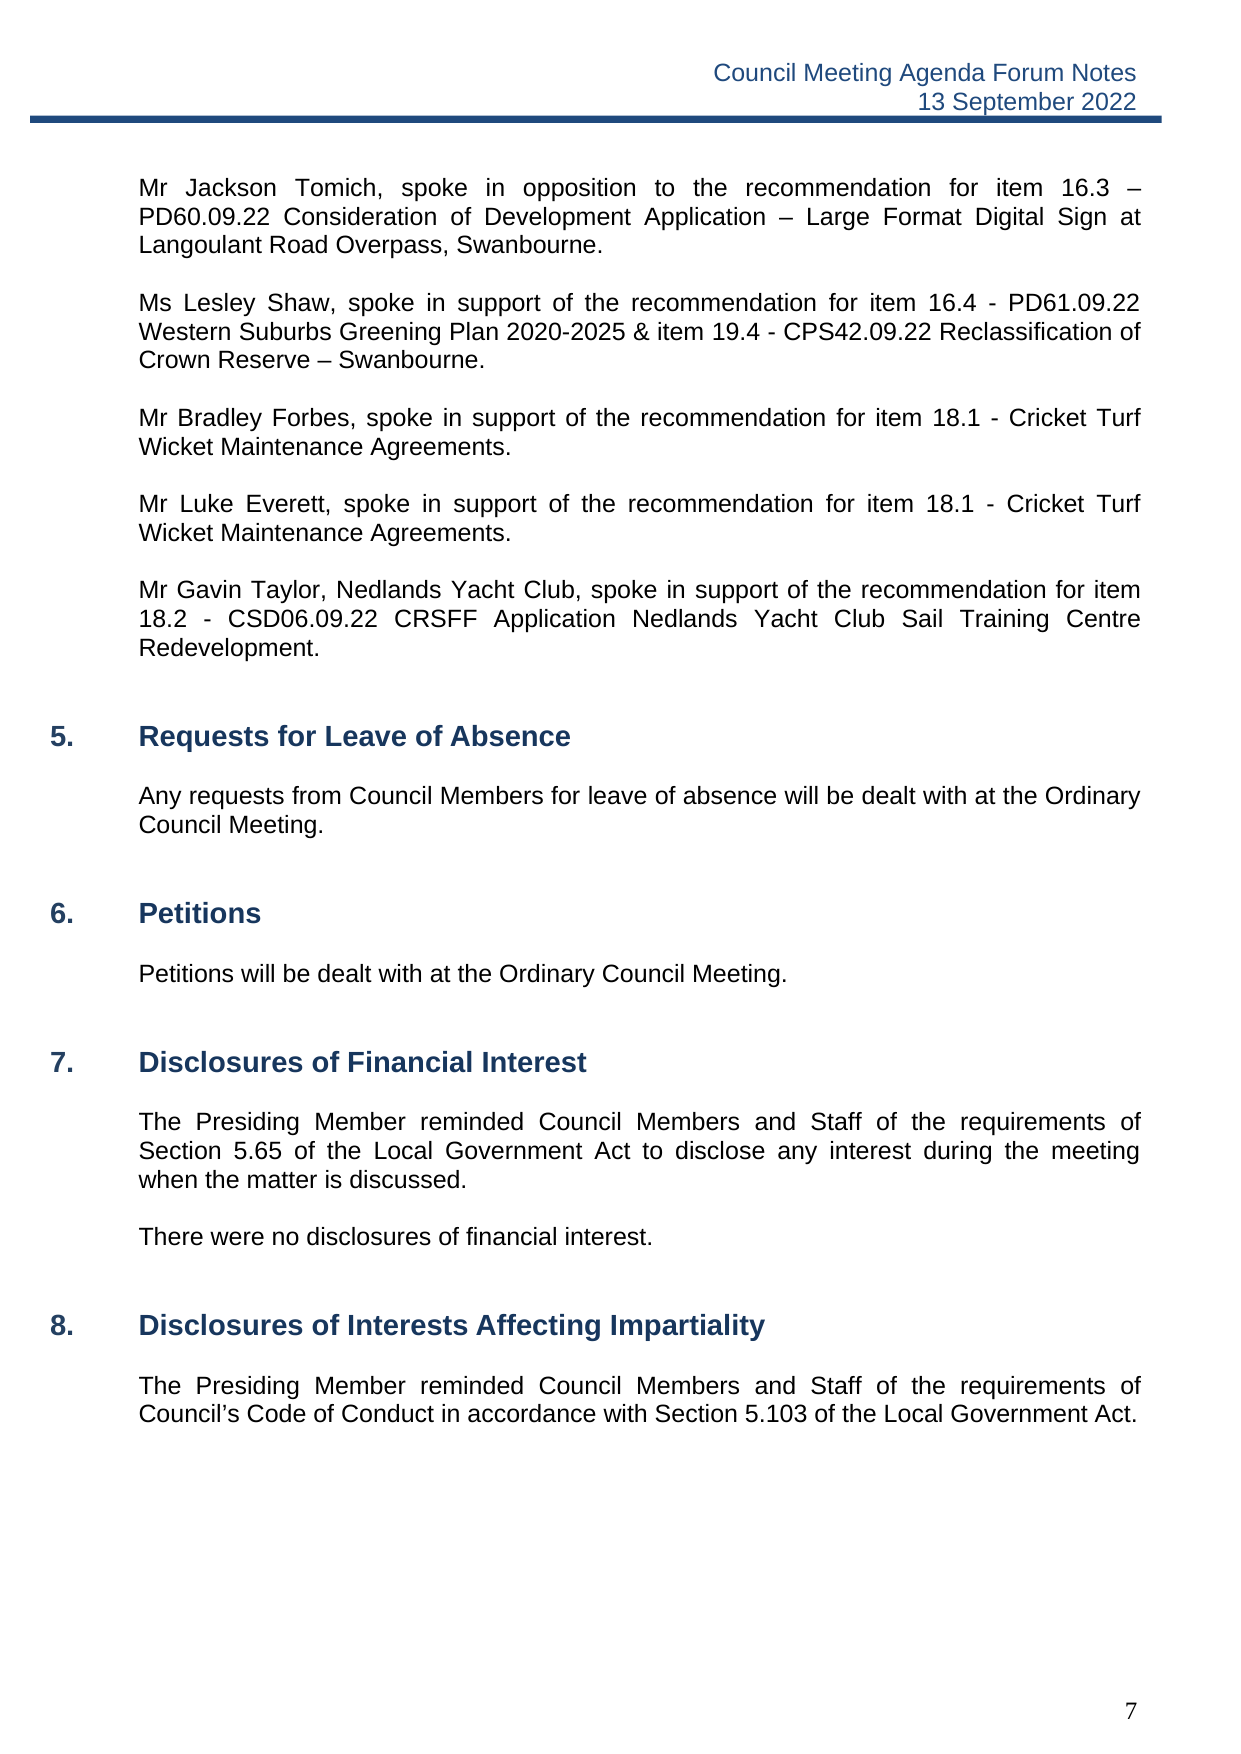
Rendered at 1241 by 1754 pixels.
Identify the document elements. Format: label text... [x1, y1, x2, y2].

subtitle Disclosures of Financial Interest [50, 1045, 1142, 1078]
list Mr Luke Everett, spoke in support of the recommendation for item 18.1 - Cricket Turf Wicket Maintenance Agreements. [138, 489, 1142, 546]
list Mr Jackson Tomich, spoke in opposition to the recommendation for item 16.3 – PD60.09.22 Consideration of Development Application – Large Format Digital Sign at Langoulant Road Overpass, Swanbourne. [138, 173, 1142, 259]
text Any requests from Council Members for leave of absence will be dealt with at the Ordinary Council Meeting. [138, 781, 1142, 839]
text Petitions will be dealt with at the Ordinary Council Meeting. [138, 958, 1142, 987]
list Mr Bradley Forbes, spoke in support of the recommendation for item 18.1 - Cricket Turf Wicket Maintenance Agreements. [138, 403, 1142, 460]
list There were no disclosures of financial interest. [138, 1222, 1142, 1251]
text The Presiding Member reminded Council Members and Staff of the requirements of Section 5.65 of the Local Government Act to disclose any interest during the meeting when the matter is discussed. [138, 1107, 1142, 1193]
list Ms Lesley Shaw, spoke in support of the recommendation for item 16.4 - PD61.09.22 Western Suburbs Greening Plan 2020-2025 & item 19.4 - CPS42.09.22 Reclassification of Crown Reserve – Swanbourne. [138, 288, 1142, 374]
list Mr Gavin Taylor, Nedlands Yacht Club, spoke in support of the recommendation for item 18.2 - CSD06.09.22 CRSFF Application Nedlands Yacht Club Sail Training Centre Redevelopment. [138, 575, 1142, 661]
subtitle Requests for Leave of Absence [50, 719, 1142, 752]
subtitle Disclosures of Interests Affecting Impartiality [50, 1308, 1142, 1342]
text The Presiding Member reminded Council Members and Staff of the requirements of Council’s Code of Conduct in accordance with Section 5.103 of the Local Government Act. [138, 1371, 1142, 1428]
subtitle Petitions [50, 896, 1142, 930]
